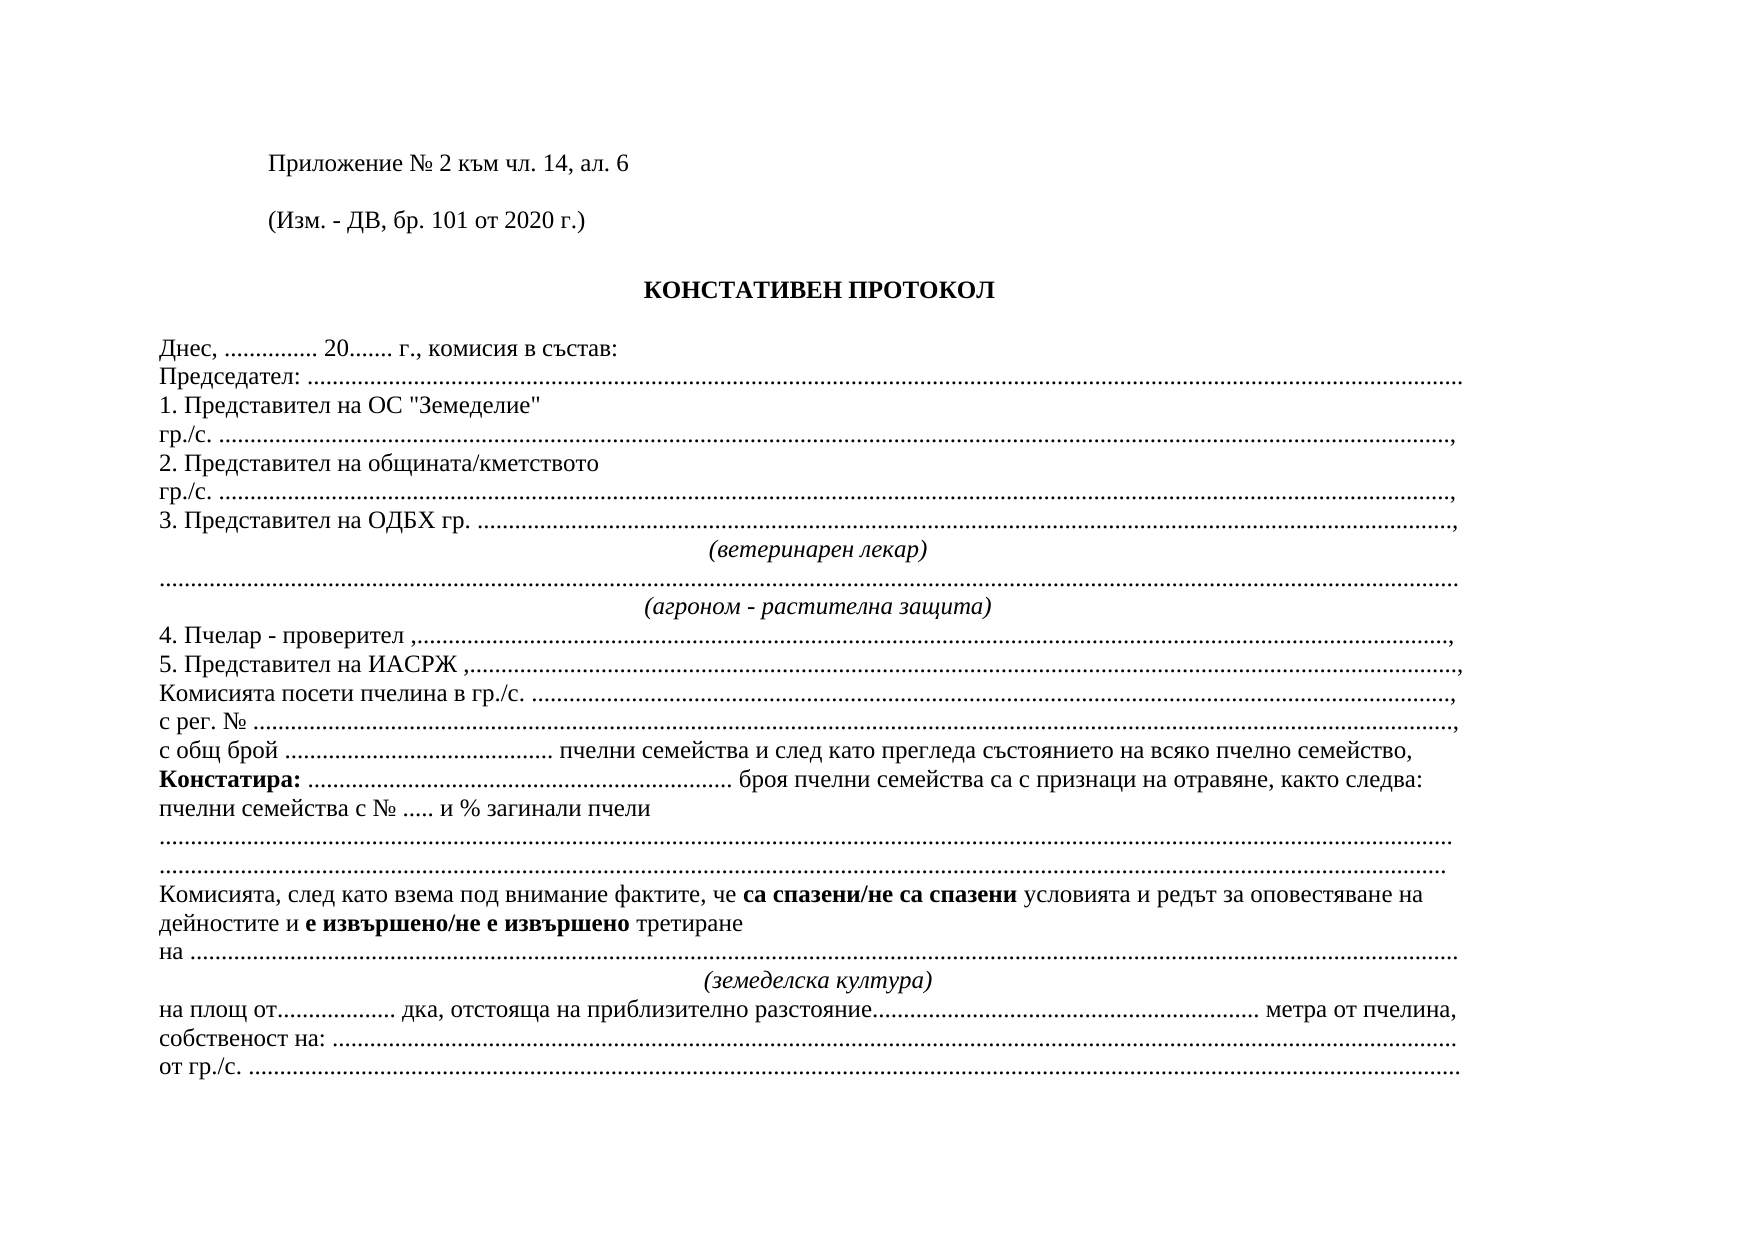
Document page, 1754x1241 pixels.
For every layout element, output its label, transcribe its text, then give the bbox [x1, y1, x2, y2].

text (Изм. - ДВ, бр. 101 от 2020 г.) [148, 205, 1606, 234]
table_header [148, 275, 1491, 1080]
text Приложение № 2 към чл. 14, ал. 6 [148, 148, 1606, 176]
